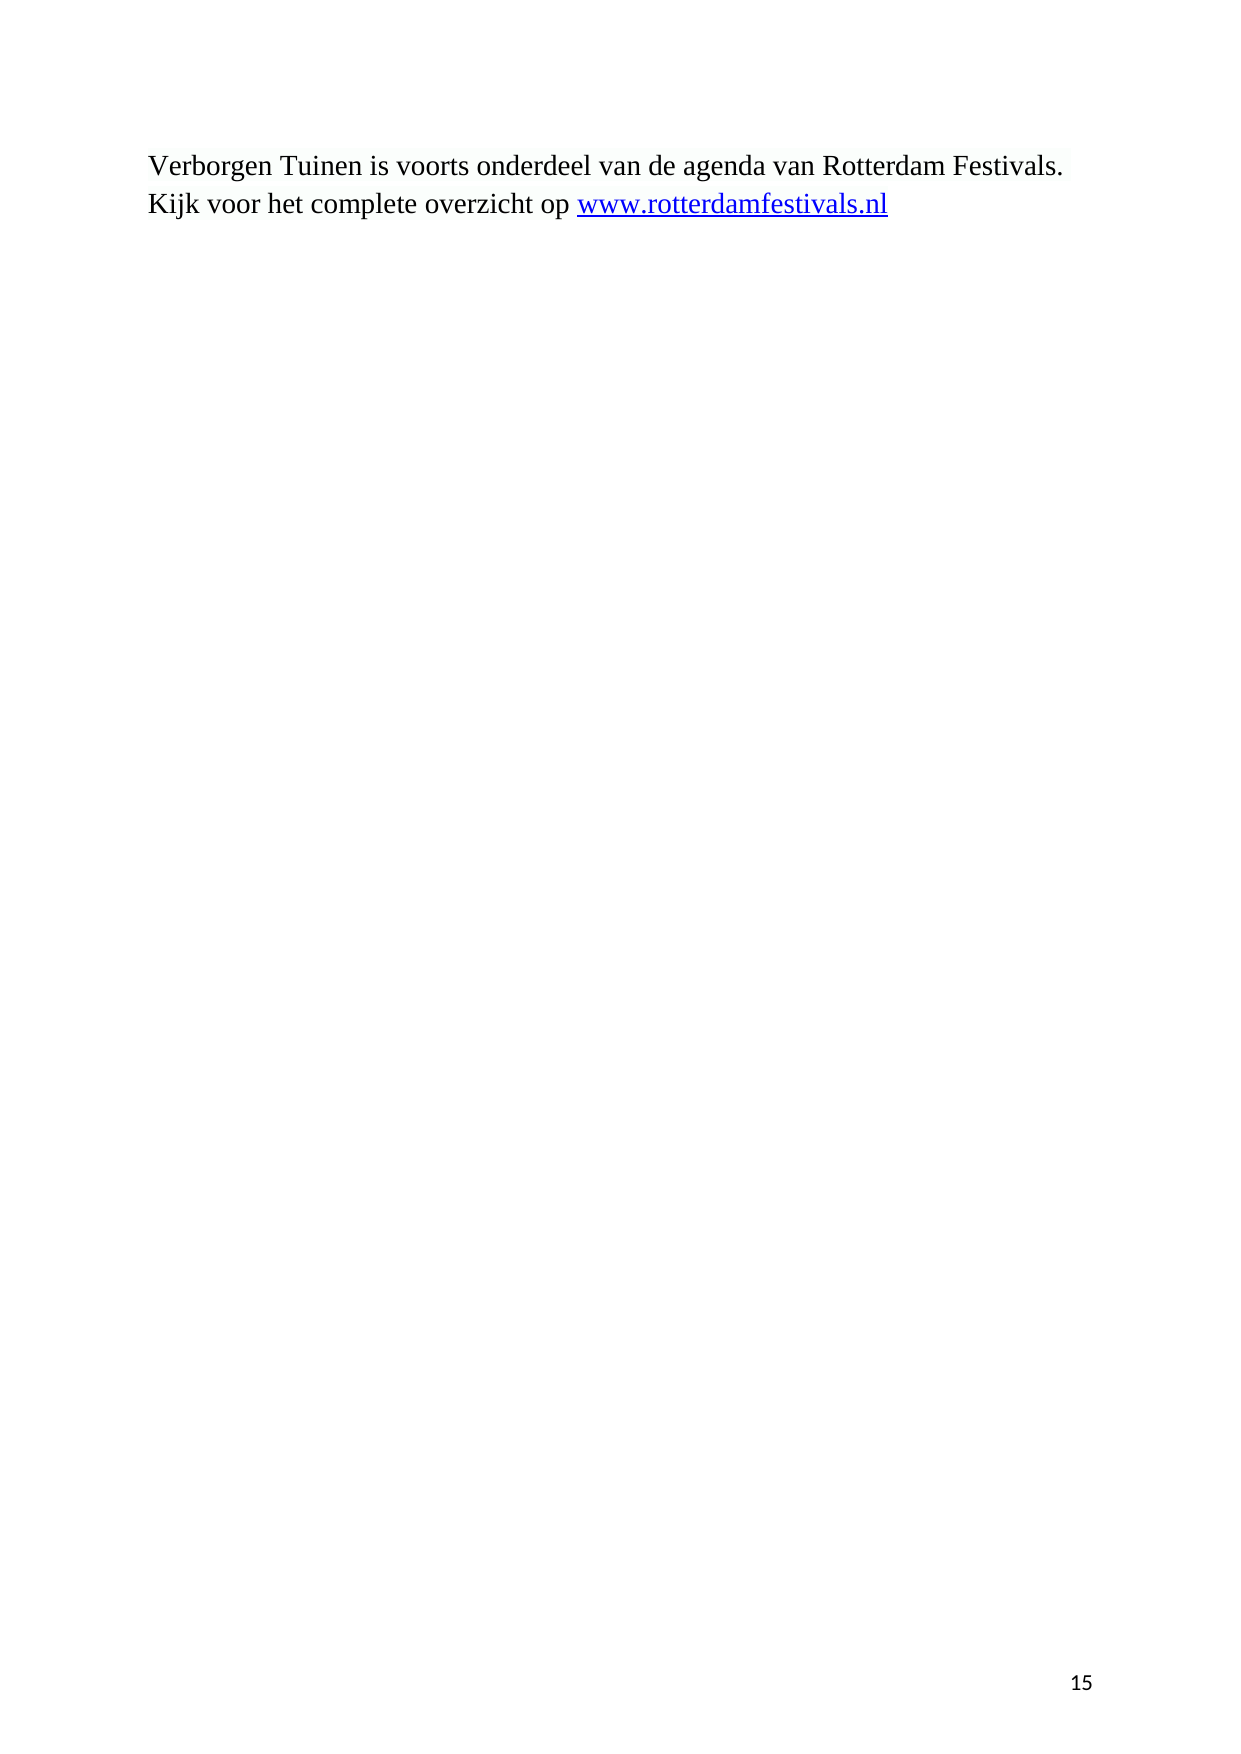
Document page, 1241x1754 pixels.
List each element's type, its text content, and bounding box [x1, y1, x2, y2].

text Verborgen Tuinen is voorts onderdeel van de agenda van Rotterdam Festivals. Kijk voor het complete overzicht op www.rotterdamfestivals.nl [148, 148, 1093, 220]
